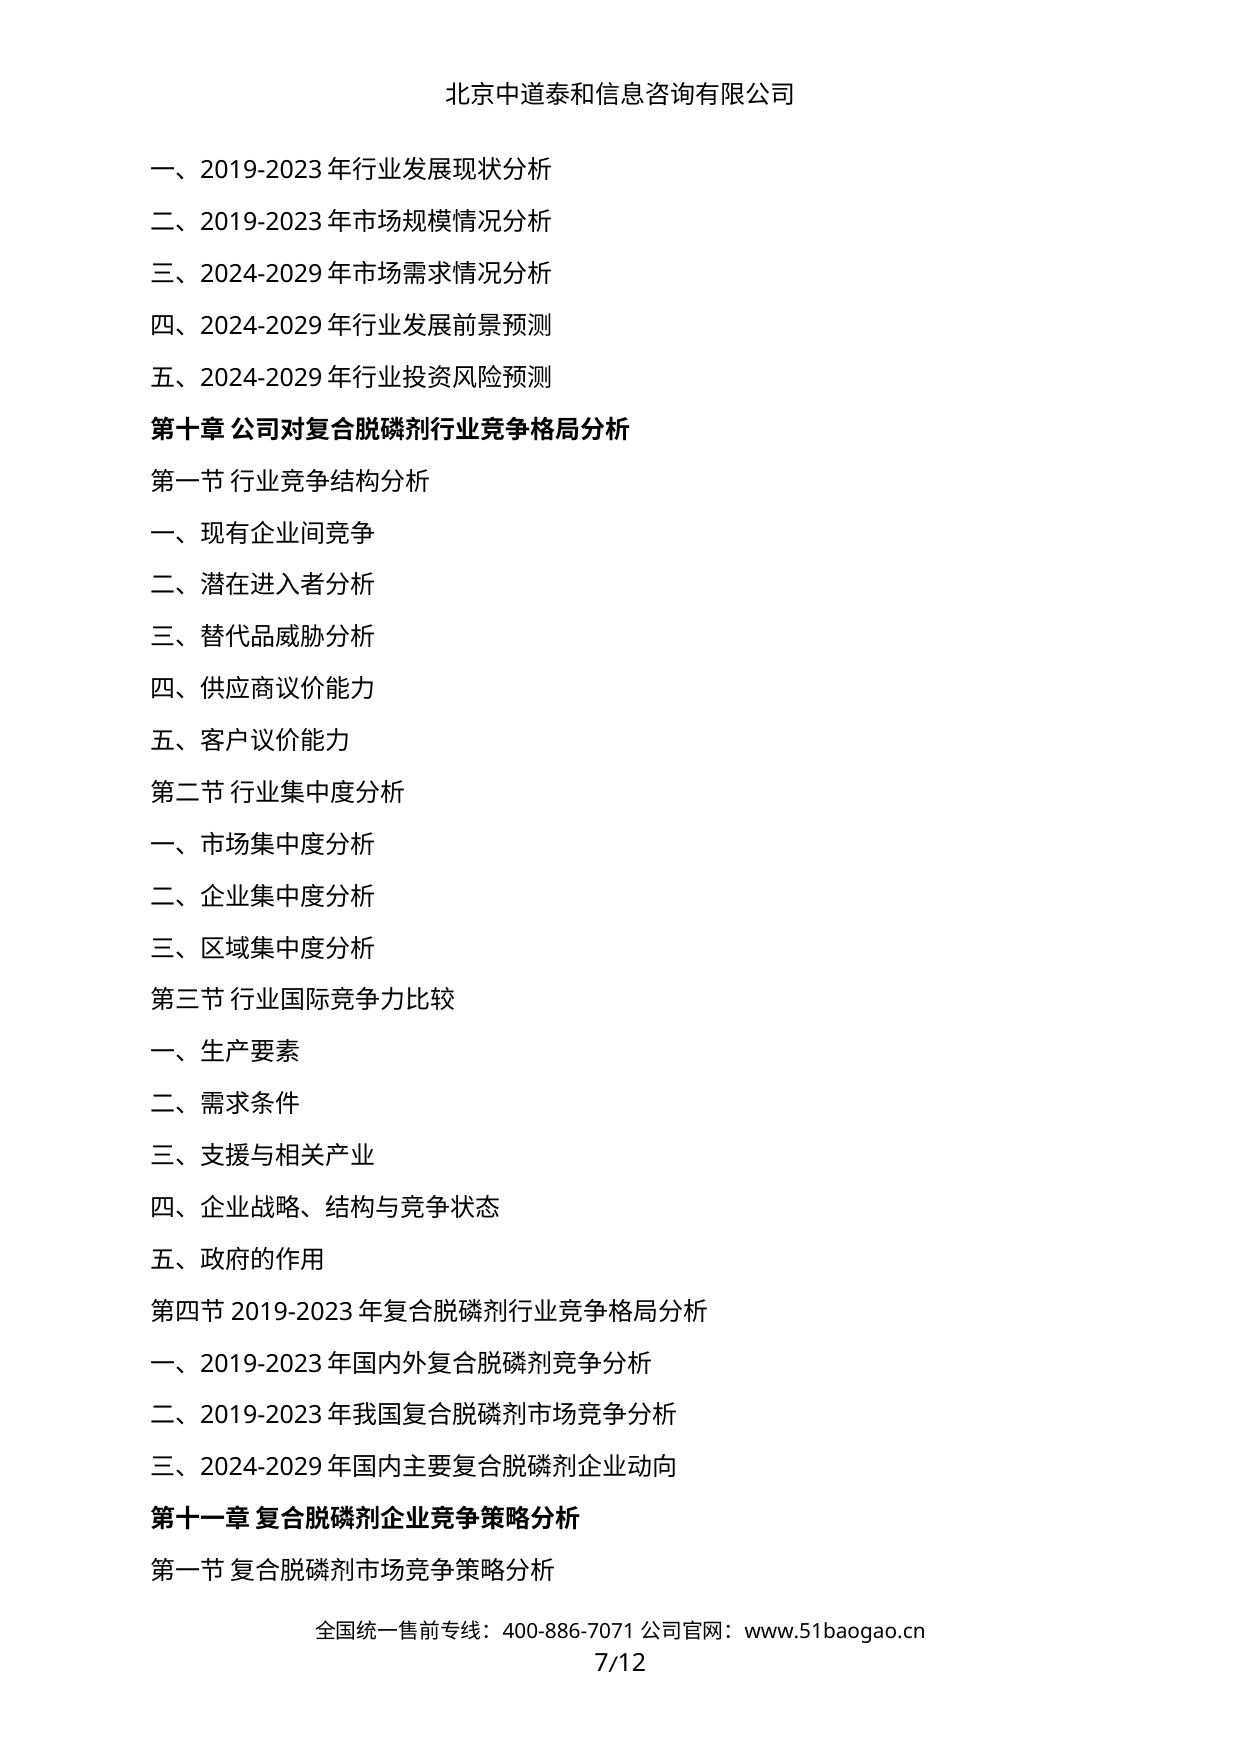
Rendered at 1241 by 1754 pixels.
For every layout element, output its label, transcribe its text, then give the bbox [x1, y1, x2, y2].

text 第十章 公司对复合脱磷剂行业竞争格局分析 [150, 409, 1090, 446]
text 四、企业战略、结构与竞争状态 [150, 1187, 1090, 1224]
text 二、企业集中度分析 [150, 876, 1090, 912]
text 一、市场集中度分析 [150, 824, 1090, 861]
text 二、需求条件 [150, 1084, 1090, 1120]
text 一、2019-2023年行业发展现状分析 [150, 150, 1090, 186]
text 五、2024-2029年行业投资风险预测 [150, 357, 1090, 394]
text 第二节 行业集中度分析 [150, 772, 1090, 809]
text 二、潜在进入者分析 [150, 565, 1090, 601]
text 第一节 行业竞争结构分析 [150, 461, 1090, 497]
text 三、替代品威胁分析 [150, 617, 1090, 653]
text 第十一章 复合脱磷剂企业竞争策略分析 [150, 1499, 1090, 1535]
text 三、支援与相关产业 [150, 1136, 1090, 1172]
text 第三节 行业国际竞争力比较 [150, 980, 1090, 1016]
text 三、2024-2029年市场需求情况分析 [150, 254, 1090, 290]
text 二、2019-2023年我国复合脱磷剂市场竞争分析 [150, 1395, 1090, 1431]
text 二、2019-2023年市场规模情况分析 [150, 202, 1090, 238]
text 五、政府的作用 [150, 1239, 1090, 1276]
text 一、生产要素 [150, 1032, 1090, 1068]
text 第四节 2019-2023年复合脱磷剂行业竞争格局分析 [150, 1291, 1090, 1327]
text 五、客户议价能力 [150, 721, 1090, 757]
text 一、现有企业间竞争 [150, 513, 1090, 549]
text 四、2024-2029年行业发展前景预测 [150, 306, 1090, 342]
text 三、2024-2029年国内主要复合脱磷剂企业动向 [150, 1447, 1090, 1483]
text 第一节 复合脱磷剂市场竞争策略分析 [150, 1551, 1090, 1587]
text 一、2019-2023年国内外复合脱磷剂竞争分析 [150, 1343, 1090, 1379]
text 四、供应商议价能力 [150, 669, 1090, 705]
text 三、区域集中度分析 [150, 928, 1090, 964]
